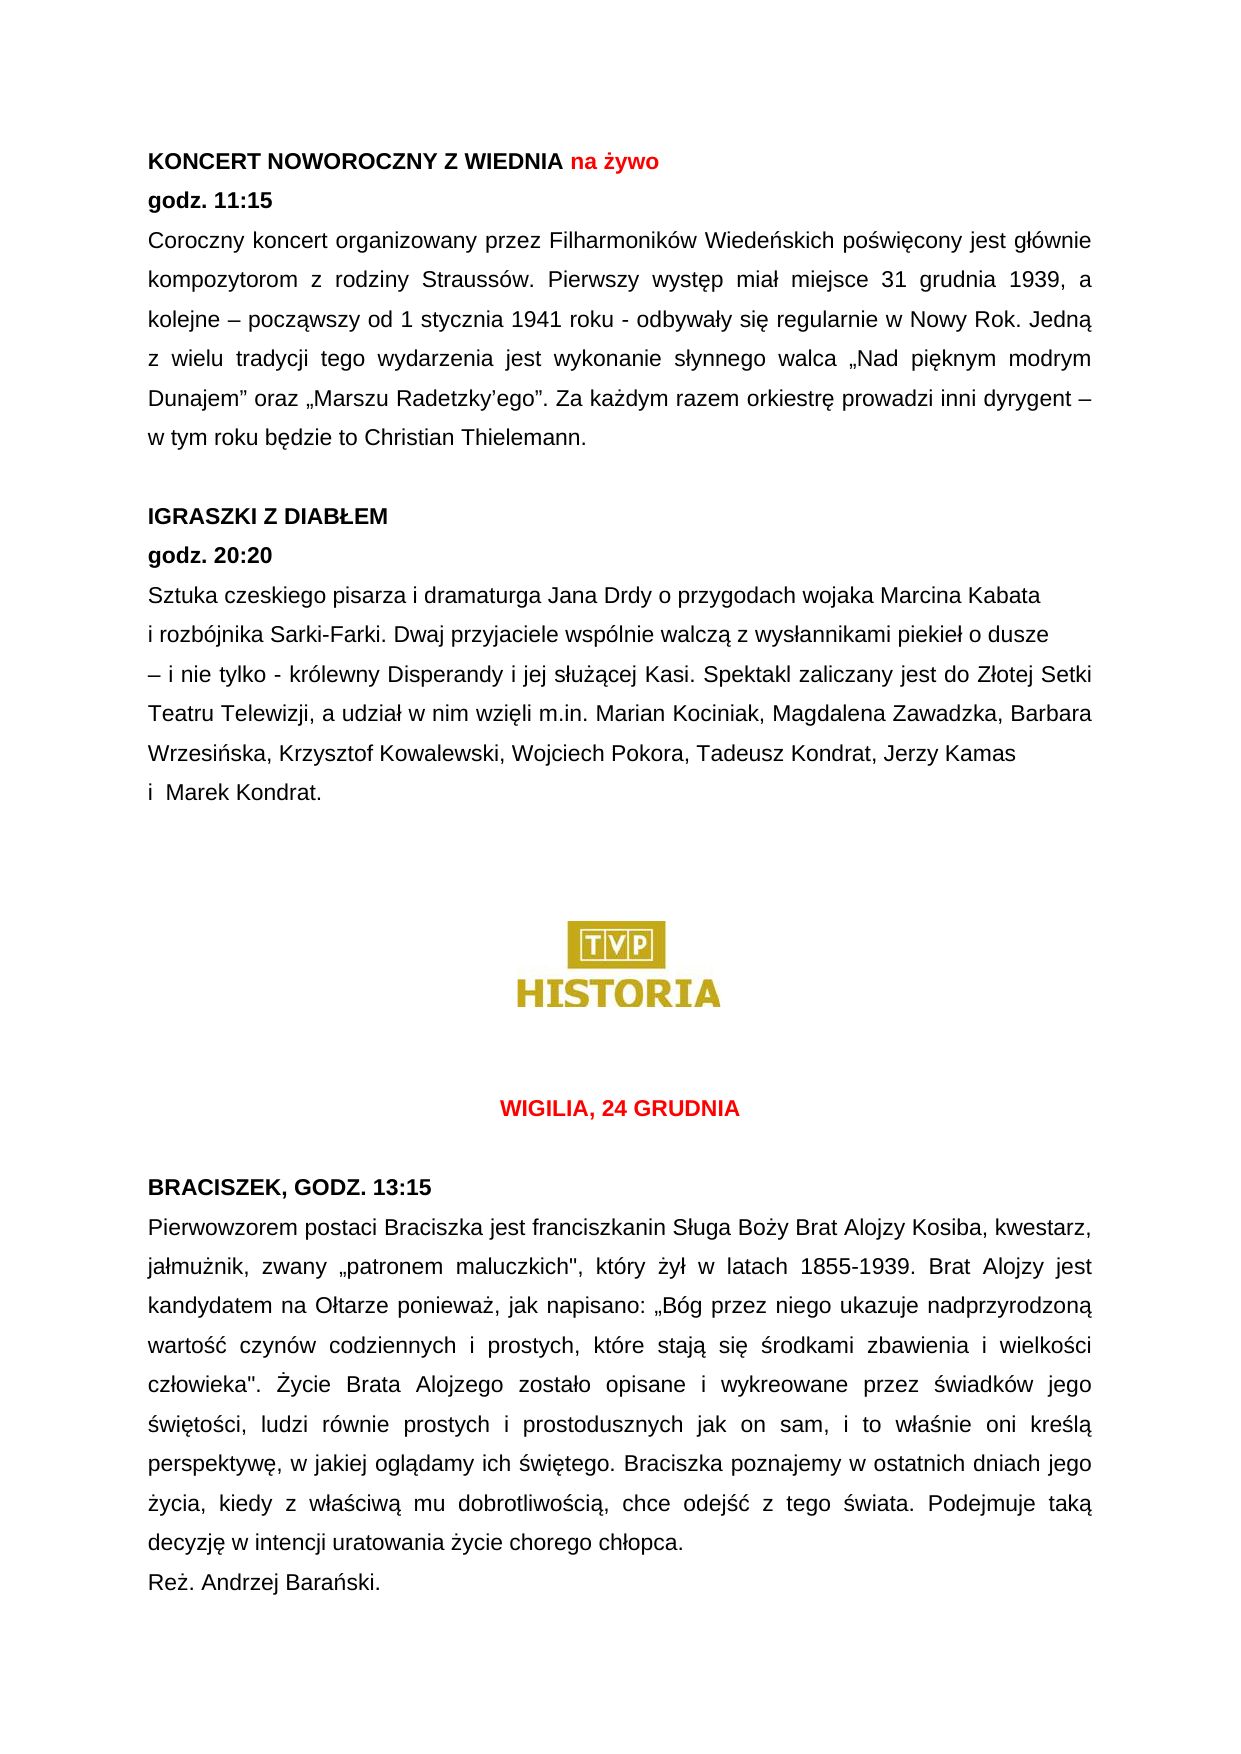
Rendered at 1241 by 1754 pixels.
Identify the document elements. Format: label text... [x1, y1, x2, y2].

text Reż. Andrzej Barański. [148, 1569, 1093, 1595]
text Coroczny koncert organizowany przez Filharmoników Wiedeńskich poświęcony jest głównie kompozytorom z rodziny Straussów. Pierwszy występ miał miejsce 31 grudnia 1939, a kolejne – począwszy od 1 stycznia 1941 roku - odbywały się regularnie w Nowy Rok. Jedną z wielu tradycji tego wydarzenia jest wykonanie słynnego walca „Nad pięknym modrym Dunajem” oraz „Marszu Radetzky’ego”. Za każdym razem orkiestrę prowadzi inni dyrygent – w tym roku będzie to Christian Thielemann. [148, 227, 1093, 450]
text Pierwowzorem postaci Braciszka jest franciszkanin Sługa Boży Brat Alojzy Kosiba, kwestarz, jałmużnik, zwany „patronem maluczkich", który żył w latach 1855-1939. Brat Alojzy jest kandydatem na Ołtarze ponieważ, jak napisano: „Bóg przez niego ukazuje nadprzyrodzoną wartość czynów codziennych i prostych, które stają się środkami zbawienia i wielkości człowieka". Życie Brata Alojzego zostało opisane i wykreowane przez świadków jego świętości, ludzi równie prostych i prostodusznych jak on sam, i to właśnie oni kreślą perspektywę, w jakiej oglądamy ich świętego. Braciszka poznajemy w ostatnich dniach jego życia, kiedy z właściwą mu dobrotliwością, chce odejść z tego świata. Podejmuje taką decyzję w intencji uratowania życie chorego chłopca. [148, 1213, 1093, 1556]
text i Marek Kondrat. [148, 779, 1093, 806]
picture [517, 921, 721, 1006]
text godz. 11:15 [148, 187, 1093, 213]
text WIGILIA, 24 GRUDNIA [148, 1095, 1093, 1121]
text Sztuka czeskiego pisarza i dramaturga Jana Drdy o przygodach wojaka Marcina Kabata [148, 582, 1093, 608]
text KONCERT NOWOROCZNY Z WIEDNIA na żywo [148, 148, 1093, 174]
text IGRASZKI Z DIABŁEM [148, 503, 1093, 529]
text – i nie tylko - królewny Disperandy i jej służącej Kasi. Spektakl zaliczany jest do Złotej Setki Teatru Telewizji, a udział w nim wzięli m.in. Marian Kociniak, Magdalena Zawadzka, Barbara Wrzesińska, Krzysztof Kowalewski, Wojciech Pokora, Tadeusz Kondrat, Jerzy Kamas [148, 661, 1093, 766]
text BRACISZEK, GODZ. 13:15 [148, 1174, 1093, 1200]
text godz. 20:20 [148, 542, 1093, 569]
text i rozbójnika Sarki-Farki. Dwaj przyjaciele wspólnie walczą z wysłannikami piekieł o dusze [148, 621, 1093, 648]
